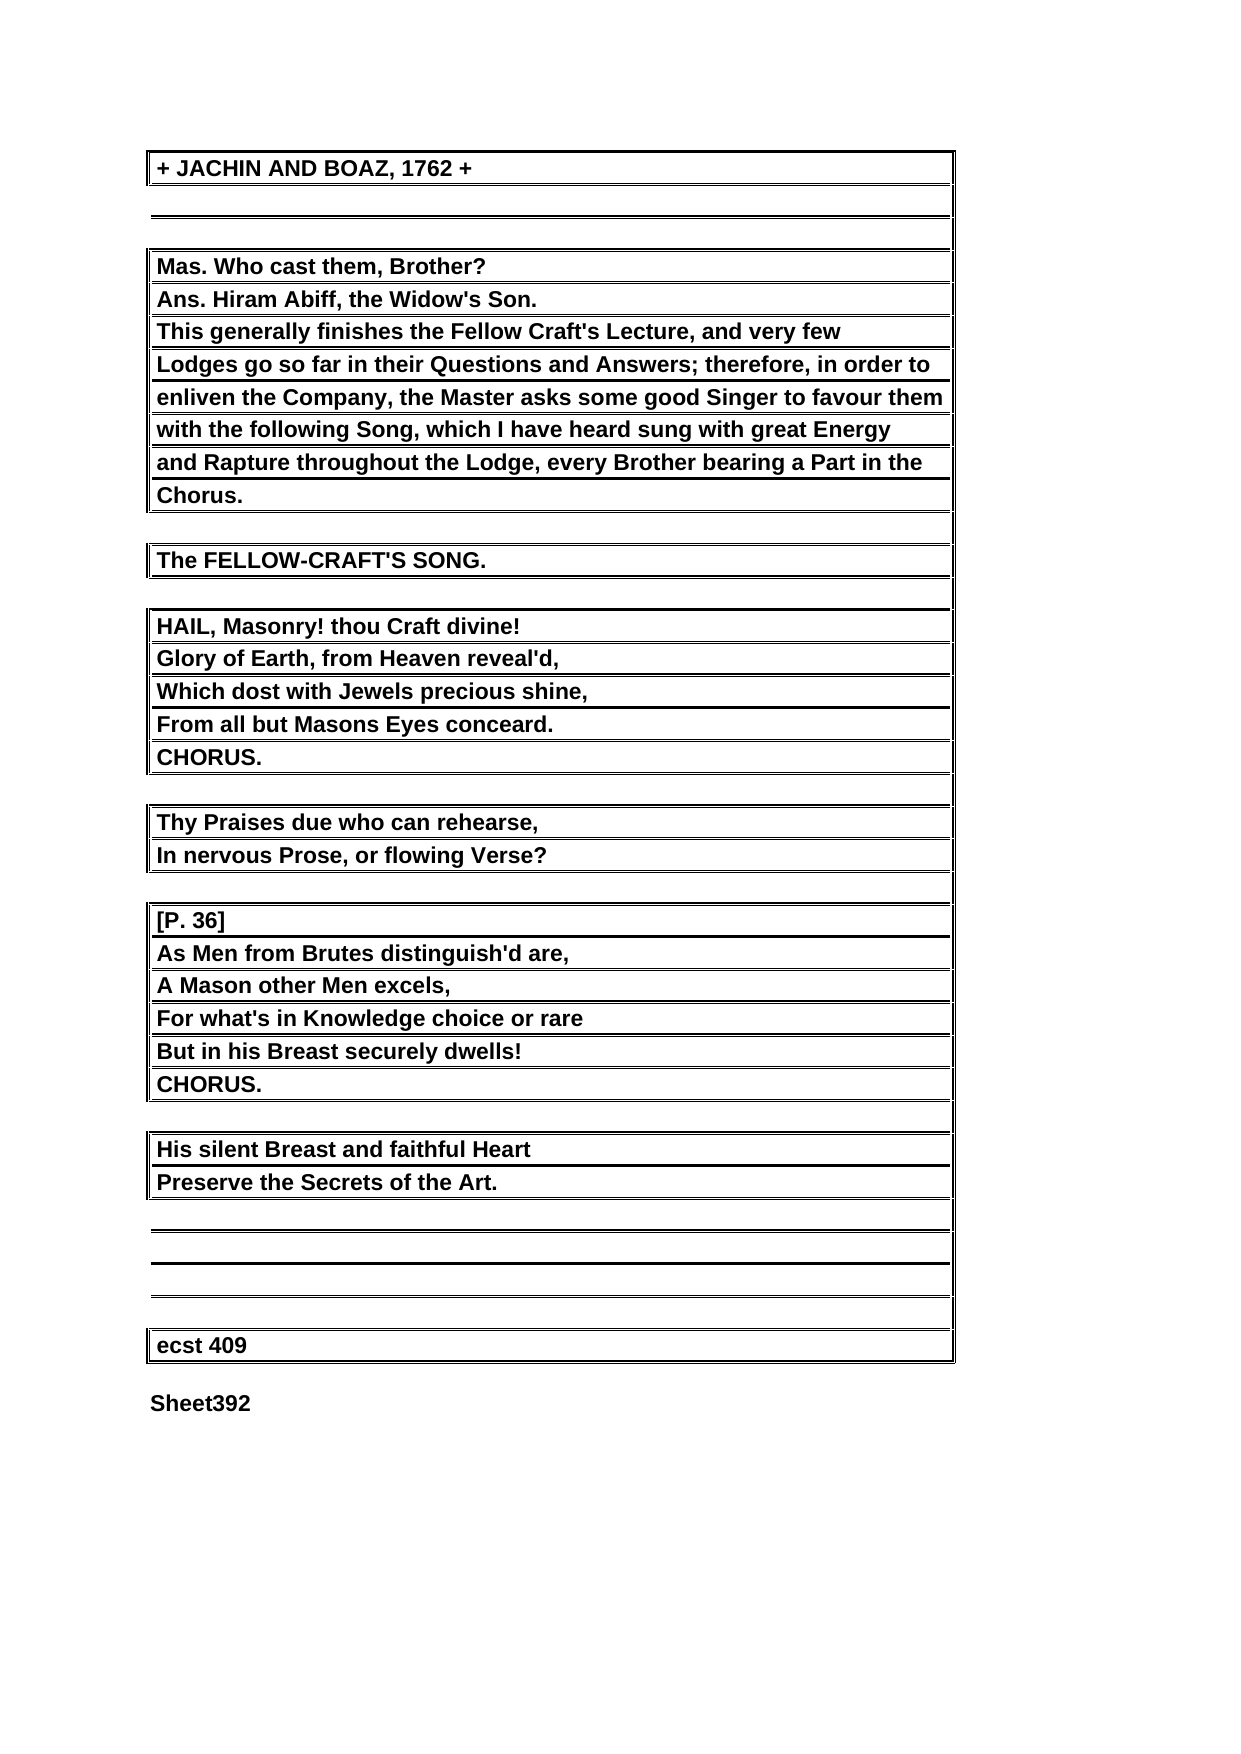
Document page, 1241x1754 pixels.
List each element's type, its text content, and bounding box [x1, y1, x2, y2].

text Sheet392 [150, 1363, 1090, 1448]
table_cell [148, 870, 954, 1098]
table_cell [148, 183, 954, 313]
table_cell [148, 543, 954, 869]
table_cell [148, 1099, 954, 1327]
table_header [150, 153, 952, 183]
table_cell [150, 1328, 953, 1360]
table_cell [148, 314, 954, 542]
